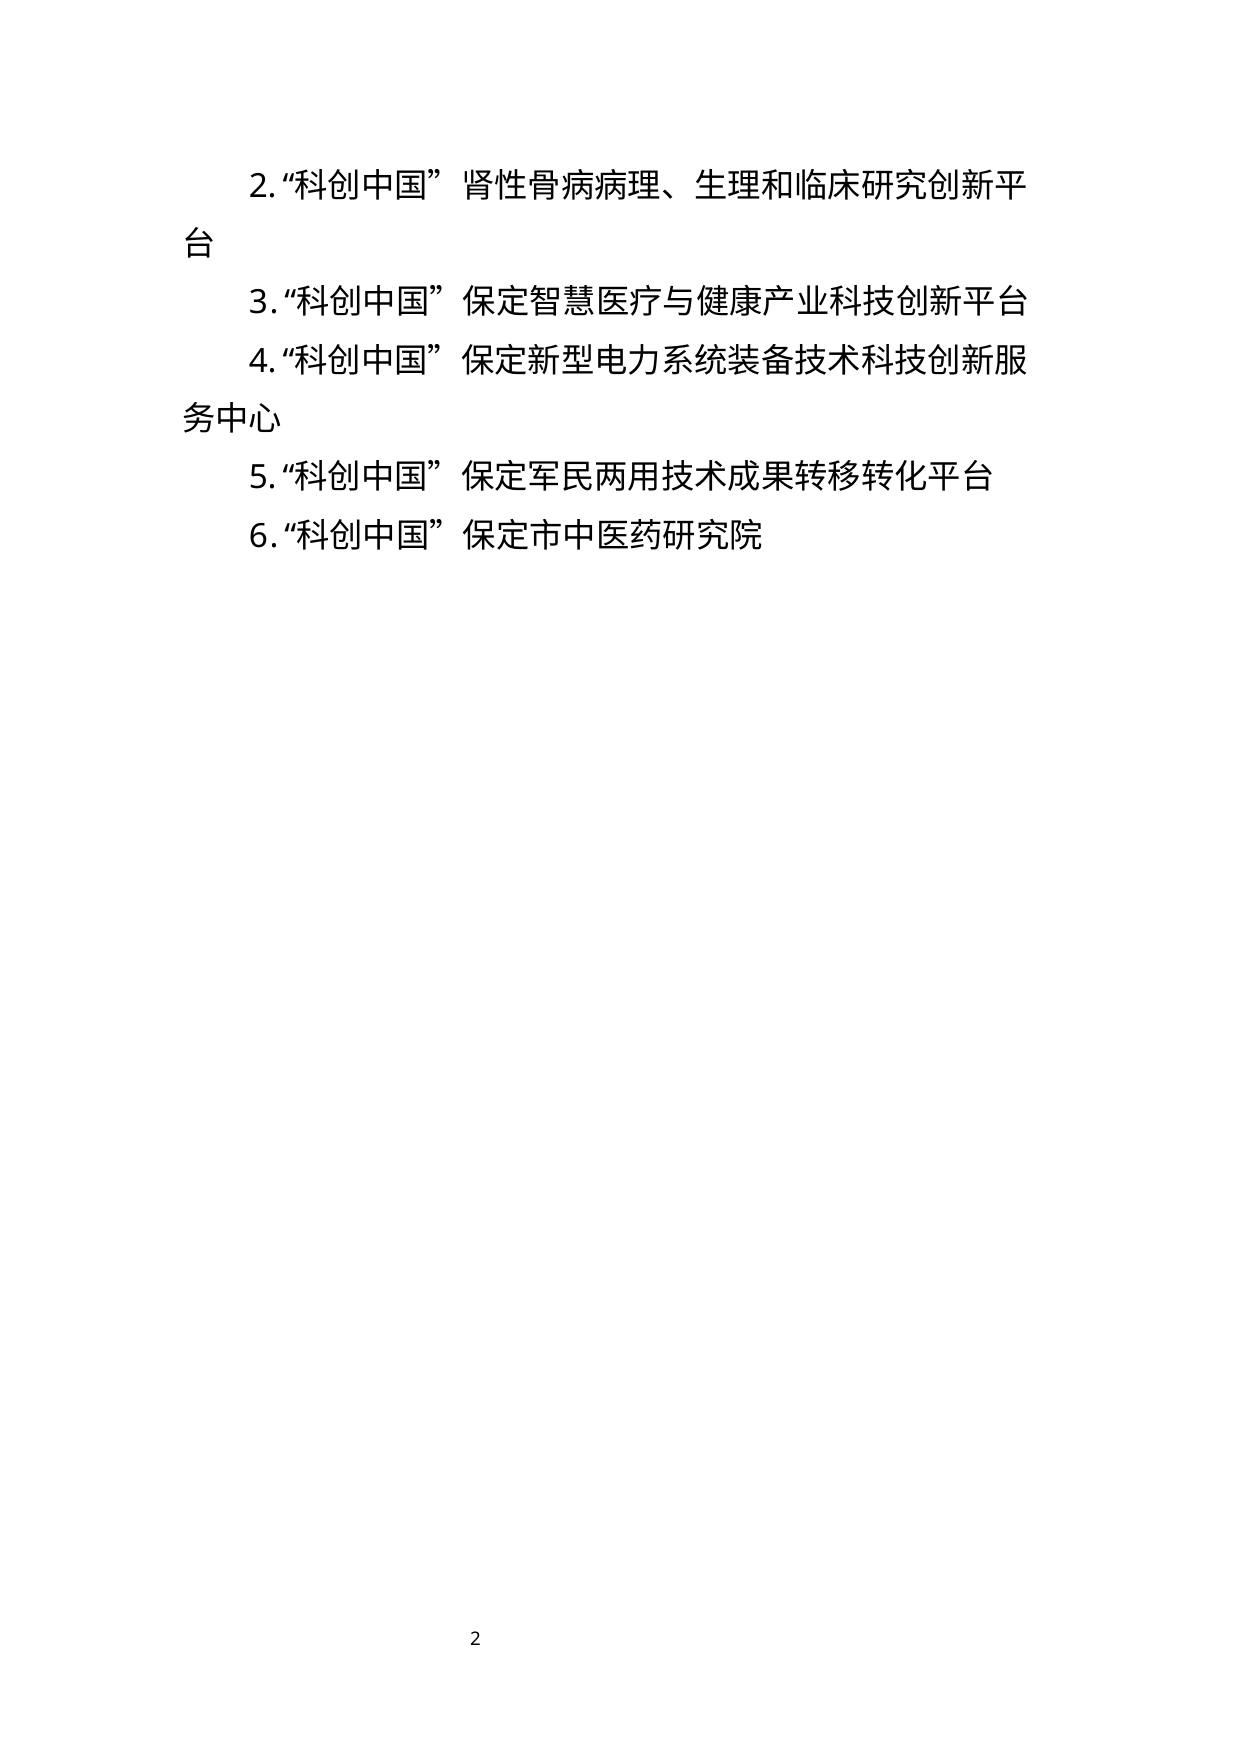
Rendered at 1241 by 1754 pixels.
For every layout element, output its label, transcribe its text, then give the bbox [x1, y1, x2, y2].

text 4. “科创中国”保定新型电力系统装备技术科技创新服务中心 [182, 325, 1058, 442]
text 5. “科创中国”保定军民两用技术成果转移转化平台 [182, 442, 1058, 500]
text 3 . “科创中国”保定智慧医疗与健康产业科技创新平台 [182, 267, 1058, 325]
text 2. “科创中国”肾性骨病病理、生理和临床研究创新平台 [182, 150, 1058, 267]
text 6 . “科创中国”保定市中医药研究院 [182, 500, 1058, 559]
